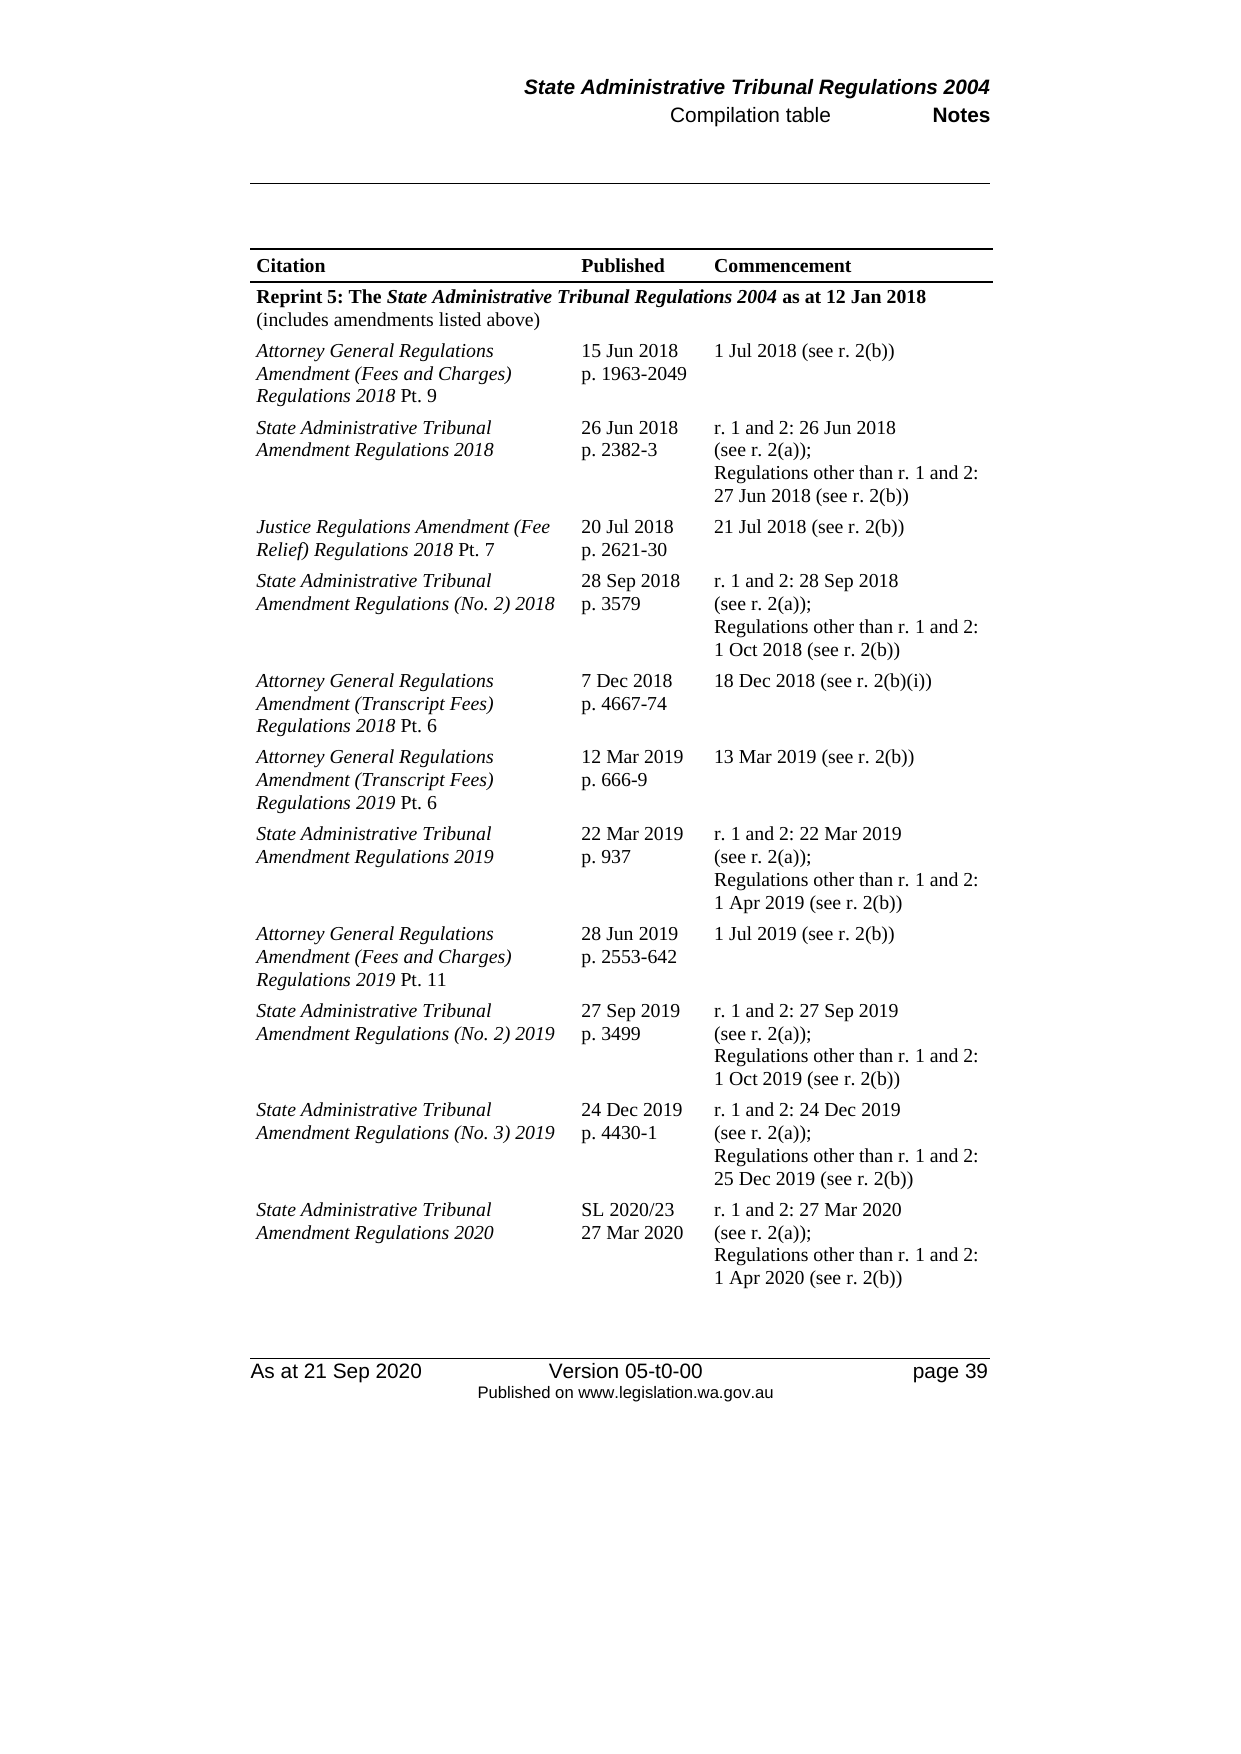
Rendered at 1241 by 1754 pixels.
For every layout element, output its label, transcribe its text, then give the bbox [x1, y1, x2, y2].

table_cell r. 1 and 2: 26 Jun 2018 (see r. 2(a)); Regulations other than r. 1 and 2: 27 Jun 2018 (see r. 2(b)) [708, 411, 992, 511]
table_header Citation [250, 250, 575, 281]
table_cell 1 Jul 2018 (see r. 2(b)) [708, 335, 992, 411]
table_cell Attorney General Regulations Amendment (Transcript Fees) Regulations 2019 Pt. 6 [250, 741, 575, 818]
table_header Published [575, 250, 708, 281]
table_cell 13 Mar 2019 (see r. 2(b)) [708, 741, 993, 818]
table_cell 20 Jul 2018 p. 2621-30 [575, 511, 708, 565]
table_cell r. 1 and 2: 28 Sep 2018 (see r. 2(a)); Regulations other than r. 1 and 2: 1 Oct 2018 (see r. 2(b)) [708, 565, 993, 664]
table_cell Attorney General Regulations Amendment (Fees and Charges) Regulations 2019 Pt. 11 [250, 918, 575, 994]
table_cell State Administrative Tribunal Amendment Regulations (No. 2) 2018 [250, 565, 575, 664]
table_cell 12 Mar 2019 p. 666-9 [575, 741, 708, 818]
table_cell 1 Jul 2019 (see r. 2(b)) [708, 918, 993, 994]
table_cell 27 Sep 2019 p. 3499 [575, 995, 708, 1094]
table_cell 22 Mar 2019 p. 937 [575, 818, 708, 918]
table_cell 15 Jun 2018 p. 1963-2049 [575, 335, 708, 411]
table_cell State Administrative Tribunal Amendment Regulations 2020 [250, 1194, 575, 1293]
table_cell Attorney General Regulations Amendment (Fees and Charges) Regulations 2018 Pt. 9 [250, 335, 575, 411]
table_cell Attorney General Regulations Amendment (Transcript Fees) Regulations 2018 Pt. 6 [250, 665, 575, 741]
table_cell 28 Jun 2019 p. 2553-642 [575, 918, 708, 994]
table_cell 7 Dec 2018 p. 4667-74 [575, 665, 708, 741]
table_cell State Administrative Tribunal Amendment Regulations 2019 [250, 818, 575, 918]
table_cell 21 Jul 2018 (see r. 2(b)) [708, 511, 993, 565]
table_cell Justice Regulations Amendment (Fee Relief) Regulations 2018 Pt. 7 [250, 511, 575, 565]
table_cell r. 1 and 2: 24 Dec 2019 (see r. 2(a)); Regulations other than r. 1 and 2: 25 Dec 2019 (see r. 2(b)) [708, 1094, 993, 1194]
table_cell r. 1 and 2: 27 Sep 2019 (see r. 2(a)); Regulations other than r. 1 and 2: 1 Oct 2019 (see r. 2(b)) [708, 995, 993, 1094]
table_cell r. 1 and 2: 27 Mar 2020 (see r. 2(a)); Regulations other than r. 1 and 2: 1 Apr 2020 (see r. 2(b)) [708, 1194, 993, 1293]
table_cell 18 Dec 2018 (see r. 2(b)(i)) [708, 665, 993, 741]
table_cell 24 Dec 2019 p. 4430-1 [575, 1094, 708, 1194]
table_cell State Administrative Tribunal Amendment Regulations (No. 2) 2019 [250, 995, 575, 1094]
table_cell State Administrative Tribunal Amendment Regulations (No. 3) 2019 [250, 1094, 575, 1194]
table_header Commencement [708, 250, 993, 281]
table_cell State Administrative Tribunal Amendment Regulations 2018 [250, 411, 575, 511]
table_cell r. 1 and 2: 22 Mar 2019 (see r. 2(a)); Regulations other than r. 1 and 2: 1 Apr 2019 (see r. 2(b)) [708, 818, 993, 918]
table_cell 26 Jun 2018 p. 2382-3 [575, 411, 708, 511]
table_cell SL 2020/23 27 Mar 2020 [575, 1194, 708, 1293]
table_cell 28 Sep 2018 p. 3579 [575, 565, 708, 664]
table_cell Reprint 5: The State Administrative Tribunal Regulations 2004 as at 12 Jan 2018 (includes amendments listed above) [250, 283, 992, 335]
